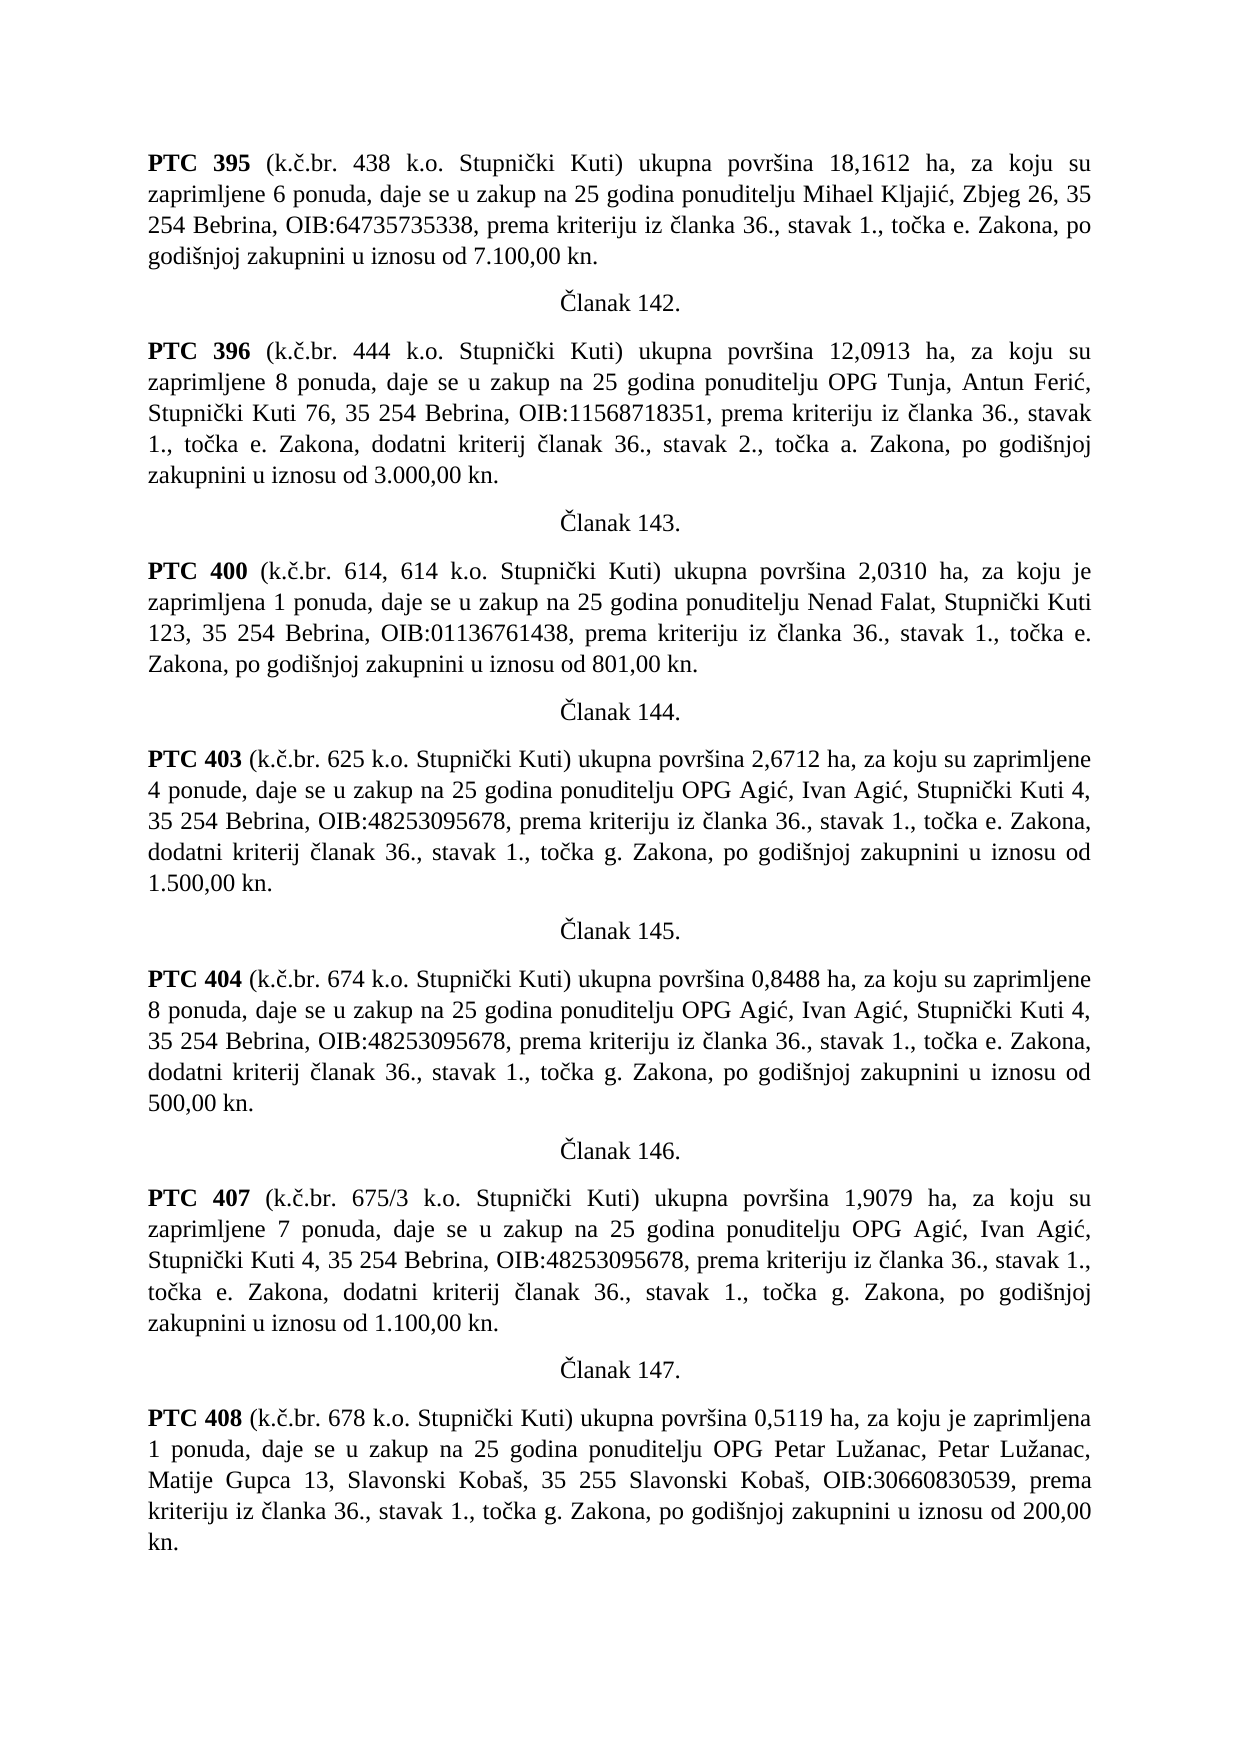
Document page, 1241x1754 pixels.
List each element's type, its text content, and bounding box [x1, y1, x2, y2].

text Članak 144. [148, 697, 1093, 725]
text Članak 145. [148, 916, 1093, 945]
text Članak 146. [148, 1136, 1093, 1164]
text Članak 147. [148, 1355, 1093, 1384]
text PTC 395 (k.č.br. 438 k.o. Stupnički Kuti) ukupna površina 18,1612 ha, za koju su zaprimljene 6 ponuda, daje se u zakup na 25 godina ponuditelju Mihael Kljajić, Zbjeg 26, 35 254 Bebrina, OIB:64735735338, prema kriteriju iz članka 36., stavak 1., točka e. Zakona, po godišnjoj zakupnini u iznosu od 7.100,00 kn. [148, 148, 1093, 269]
text Članak 143. [148, 508, 1093, 537]
text Članak 142. [148, 288, 1093, 317]
text PTC 408 (k.č.br. 678 k.o. Stupnički Kuti) ukupna površina 0,5119 ha, za koju je zaprimljena 1 ponuda, daje se u zakup na 25 godina ponuditelju OPG Petar Lužanac, Petar Lužanac, Matije Gupca 13, Slavonski Kobaš, 35 255 Slavonski Kobaš, OIB:30660830539, prema kriteriju iz članka 36., stavak 1., točka g. Zakona, po godišnjoj zakupnini u iznosu od 200,00 kn. [148, 1403, 1093, 1556]
text PTC 407 (k.č.br. 675/3 k.o. Stupnički Kuti) ukupna površina 1,9079 ha, za koju su zaprimljene 7 ponuda, daje se u zakup na 25 godina ponuditelju OPG Agić, Ivan Agić, Stupnički Kuti 4, 35 254 Bebrina, OIB:48253095678, prema kriteriju iz članka 36., stavak 1., točka e. Zakona, dodatni kriterij članak 36., stavak 1., točka g. Zakona, po godišnjoj zakupnini u iznosu od 1.100,00 kn. [148, 1183, 1093, 1336]
text PTC 404 (k.č.br. 674 k.o. Stupnički Kuti) ukupna površina 0,8488 ha, za koju su zaprimljene 8 ponuda, daje se u zakup na 25 godina ponuditelju OPG Agić, Ivan Agić, Stupnički Kuti 4, 35 254 Bebrina, OIB:48253095678, prema kriteriju iz članka 36., stavak 1., točka e. Zakona, dodatni kriterij članak 36., stavak 1., točka g. Zakona, po godišnjoj zakupnini u iznosu od 500,00 kn. [148, 964, 1093, 1117]
text PTC 396 (k.č.br. 444 k.o. Stupnički Kuti) ukupna površina 12,0913 ha, za koju su zaprimljene 8 ponuda, daje se u zakup na 25 godina ponuditelju OPG Tunja, Antun Ferić, Stupnički Kuti 76, 35 254 Bebrina, OIB:11568718351, prema kriteriju iz članka 36., stavak 1., točka e. Zakona, dodatni kriterij članak 36., stavak 2., točka a. Zakona, po godišnjoj zakupnini u iznosu od 3.000,00 kn. [148, 336, 1093, 489]
text PTC 403 (k.č.br. 625 k.o. Stupnički Kuti) ukupna površina 2,6712 ha, za koju su zaprimljene 4 ponude, daje se u zakup na 25 godina ponuditelju OPG Agić, Ivan Agić, Stupnički Kuti 4, 35 254 Bebrina, OIB:48253095678, prema kriteriju iz članka 36., stavak 1., točka e. Zakona, dodatni kriterij članak 36., stavak 1., točka g. Zakona, po godišnjoj zakupnini u iznosu od 1.500,00 kn. [148, 744, 1093, 897]
text PTC 400 (k.č.br. 614, 614 k.o. Stupnički Kuti) ukupna površina 2,0310 ha, za koju je zaprimljena 1 ponuda, daje se u zakup na 25 godina ponuditelju Nenad Falat, Stupnički Kuti 123, 35 254 Bebrina, OIB:01136761438, prema kriteriju iz članka 36., stavak 1., točka e. Zakona, po godišnjoj zakupnini u iznosu od 801,00 kn. [148, 556, 1093, 678]
